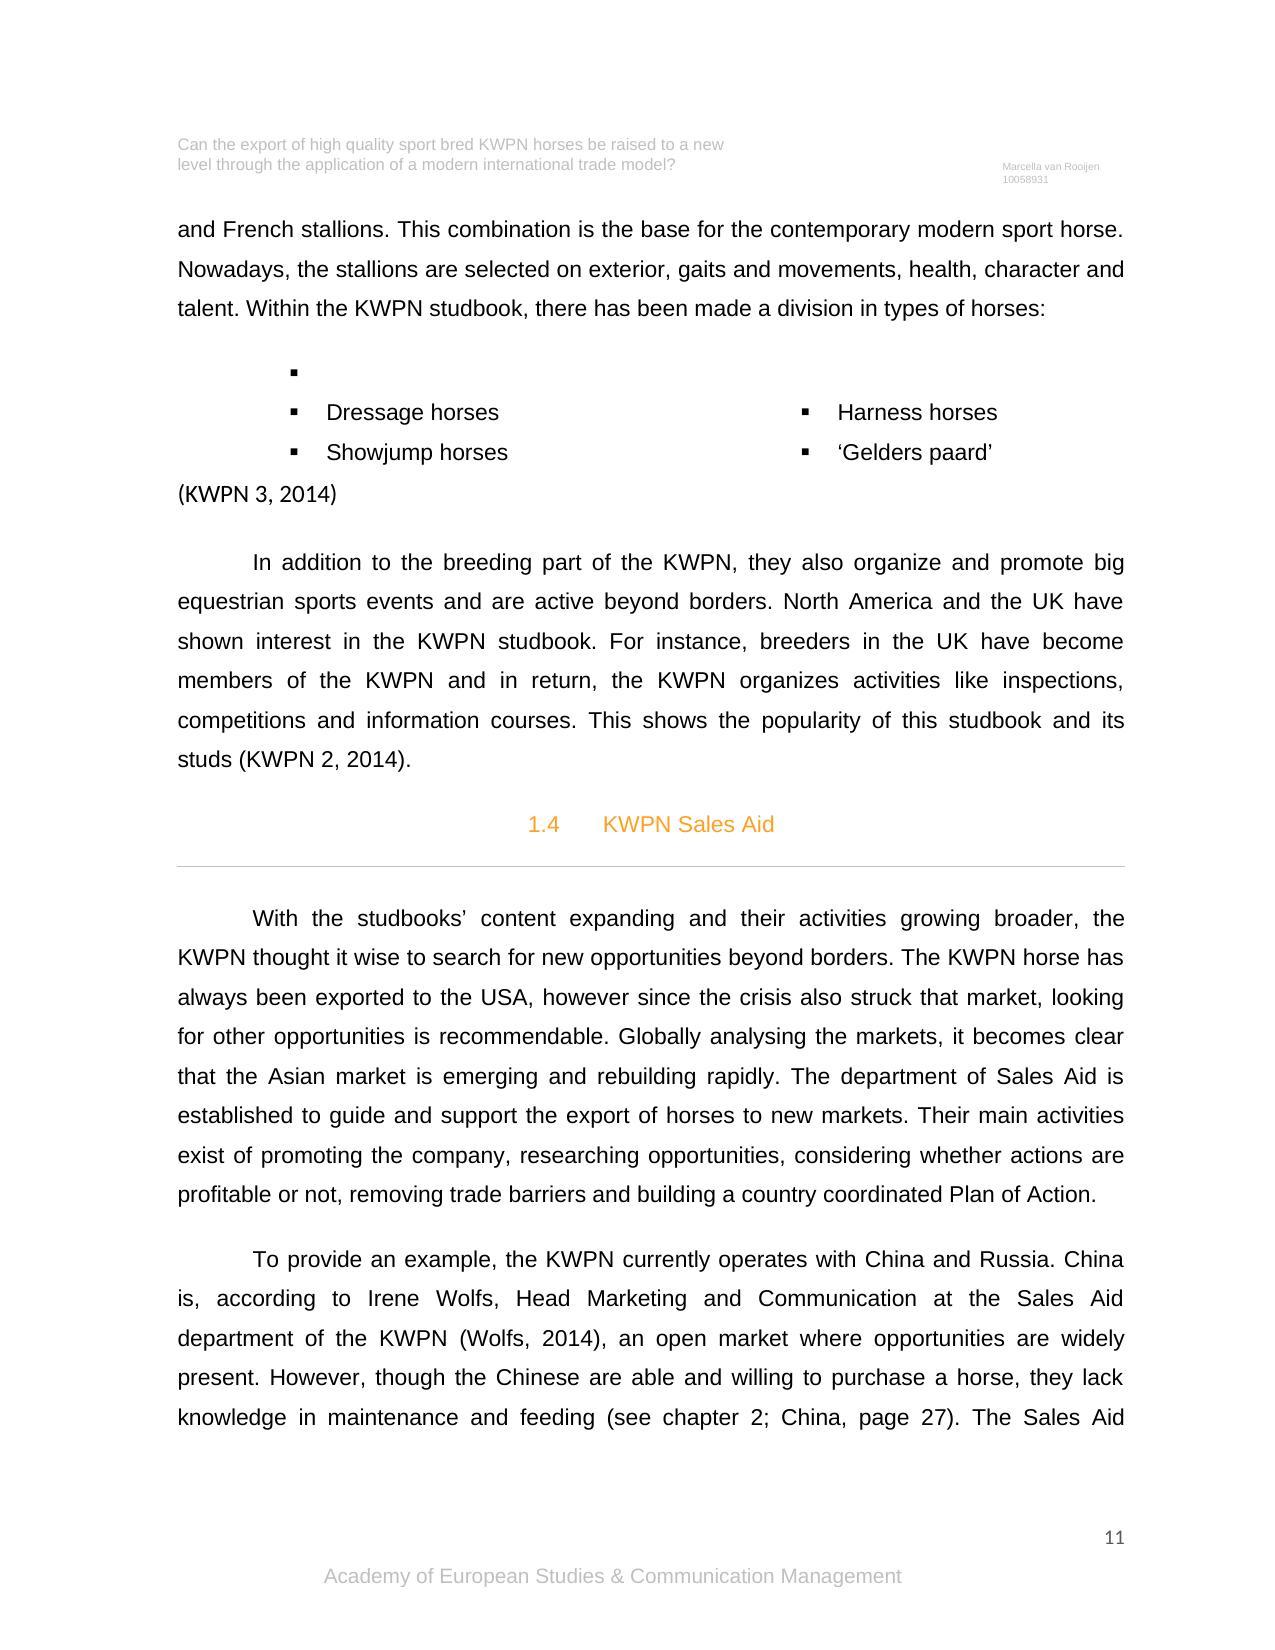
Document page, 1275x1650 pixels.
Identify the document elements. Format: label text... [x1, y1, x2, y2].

list Harness horses [800, 399, 1125, 425]
subtitle 1.4 KWPN Sales Aid [177, 811, 1125, 866]
text In addition to the breeding part of the KWPN, they also organize and promote big equestrian sports events and are active beyond borders. North America and the UK have shown interest in the KWPN studbook. For instance, breeders in the UK have become members of the KWPN and in return, the KWPN organizes activities like inspections, competitions and information courses. This shows the popularity of this studbook and its studs . [177, 549, 1125, 772]
list ‘Gelders paard’ [800, 438, 1125, 465]
list Showjump horses [288, 438, 613, 465]
text With the studbooks’ content expanding and their activities growing broader, the KWPN thought it wise to search for new opportunities beyond borders. The KWPN horse has always been exported to the USA, however since the crisis also struck that market, looking for other opportunities is recommendable. Globally analysing the markets, it becomes clear that the Asian market is emerging and rebuilding rapidly. The department of Sales Aid is established to guide and support the export of horses to new markets. Their main activities exist of promoting the company, researching opportunities, considering whether actions are profitable or not, removing trade barriers and building a country coordinated Plan of Action. [177, 905, 1125, 1207]
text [177, 216, 1125, 321]
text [177, 1246, 1125, 1430]
list Dressage horses [288, 399, 613, 425]
